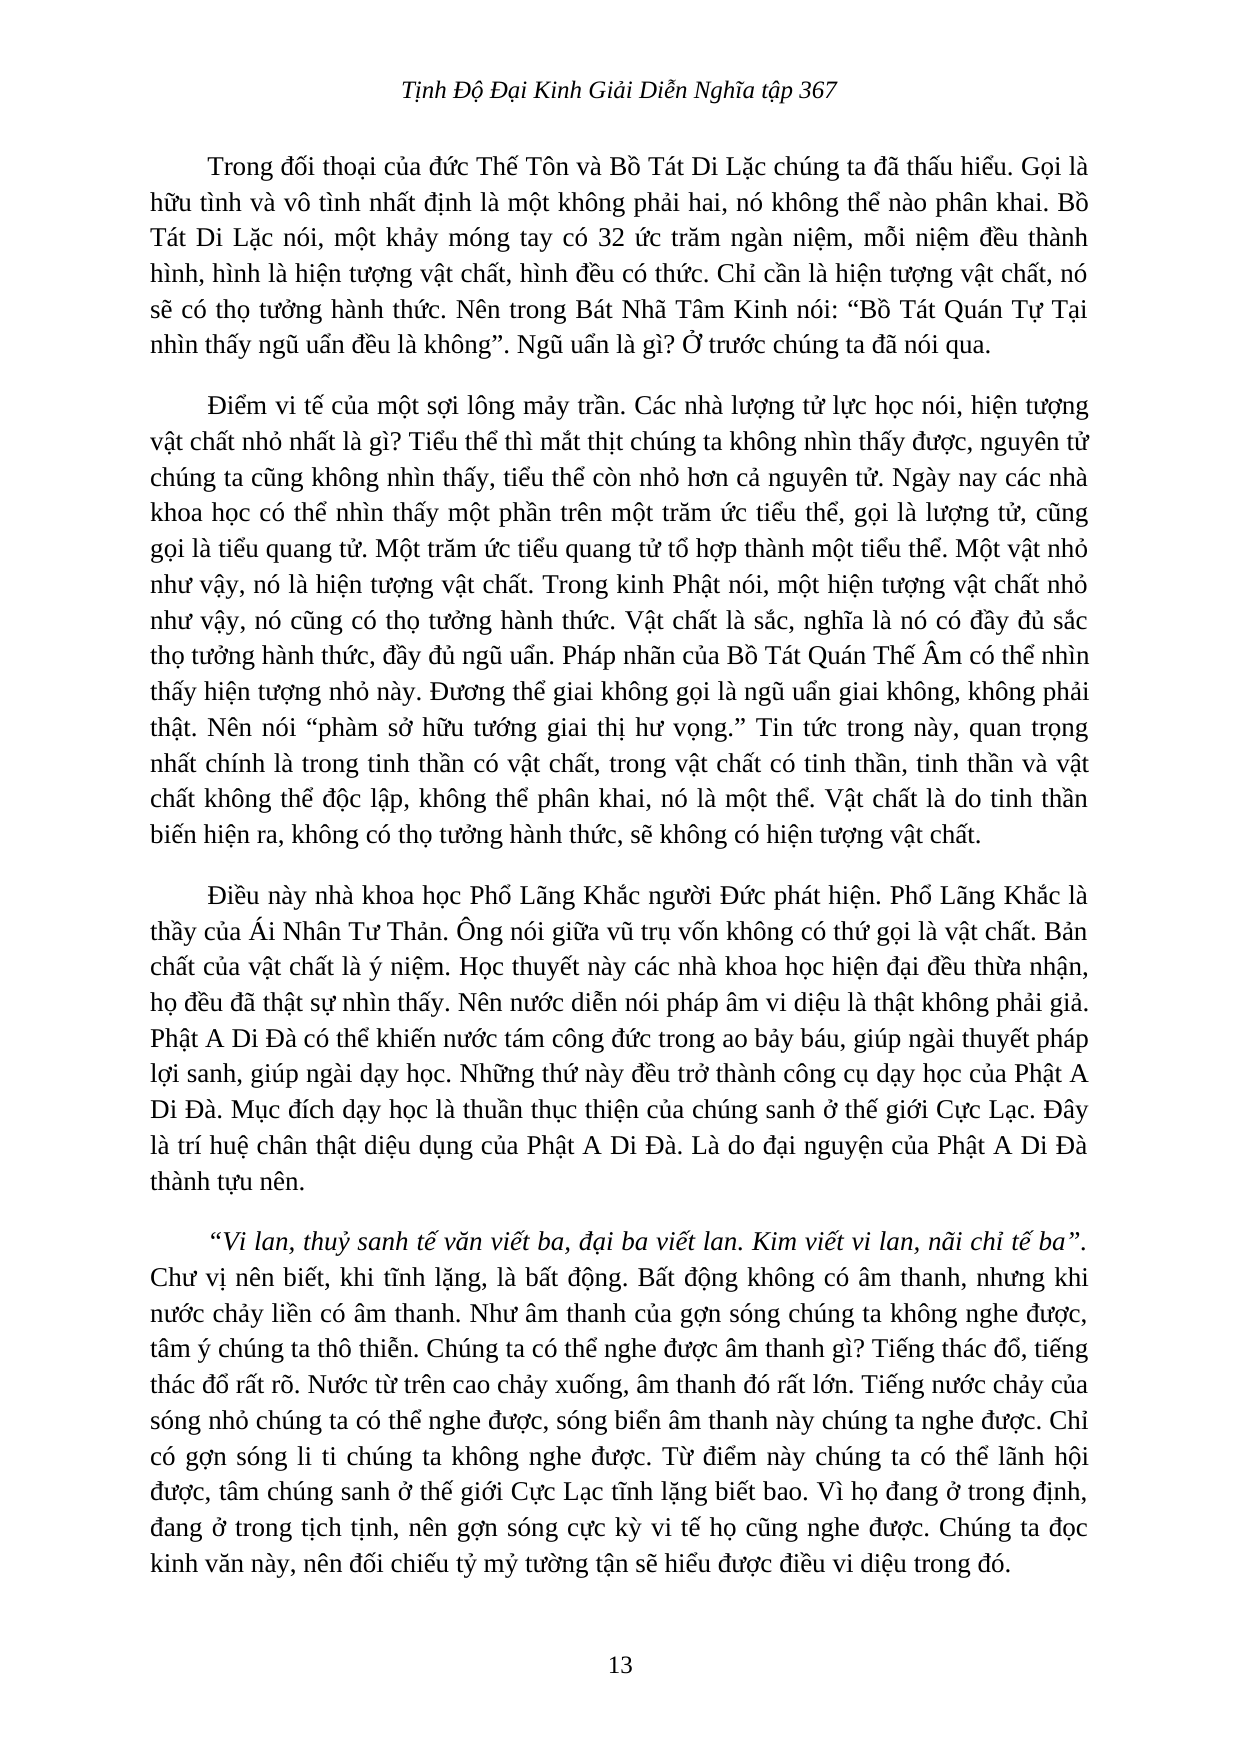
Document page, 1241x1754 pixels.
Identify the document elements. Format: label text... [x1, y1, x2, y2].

text “Vi lan, thuỷ sanh tế văn viết ba, đại ba viết lan. Kim viết vi lan, nãi chỉ tế ba”. Chư vị nên biết, khi tĩnh lặng, là bất động. Bất động không có âm thanh, nhưng khi nước chảy liền có âm thanh. Như âm thanh của gợn sóng chúng ta không nghe được, tâm ý chúng ta thô thiễn. Chúng ta có thể nghe được âm thanh gì? Tiếng thác đổ, tiếng thác đổ rất rõ. Nước từ trên cao chảy xuống, âm thanh đó rất lớn. Tiếng nước chảy của sóng nhỏ chúng ta có thể nghe được, sóng biển âm thanh này chúng ta nghe được. Chỉ có gợn sóng li ti chúng ta không nghe được. Từ điểm này chúng ta có thể lãnh hội được, tâm chúng sanh ở thế giới Cực Lạc tĩnh lặng biết bao. Vì họ đang ở trong định, đang ở trong tịch tịnh, nên gợn sóng cực kỳ vi tế họ cũng nghe được. Chúng ta đọc kinh văn này, nên đối chiếu tỷ mỷ tường tận sẽ hiểu được điều vi diệu trong đó. [150, 1225, 1090, 1578]
text Điều này nhà khoa học Phổ Lãng Khắc người Đức phát hiện. Phổ Lãng Khắc là thầy của Ái Nhân Tư Thản. Ông nói giữa vũ trụ vốn không có thứ gọi là vật chất. Bản chất của vật chất là ý niệm. Học thuyết này các nhà khoa học hiện đại đều thừa nhận, họ đều đã thật sự nhìn thấy. Nên nước diễn nói pháp âm vi diệu là thật không phải giả. Phật A Di Đà có thể khiến nước tám công đức trong ao bảy báu, giúp ngài thuyết pháp lợi sanh, giúp ngài dạy học. Những thứ này đều trở thành công cụ dạy học của Phật A Di Đà. Mục đích dạy học là thuần thục thiện của chúng sanh ở thế giới Cực Lạc. Đây là trí huệ chân thật diệu dụng của Phật A Di Đà. Là do đại nguyện của Phật A Di Đà thành tựu nên. [150, 879, 1090, 1196]
text Trong đối thoại của đức Thế Tôn và Bồ Tát Di Lặc chúng ta đã thấu hiểu. Gọi là hữu tình và vô tình nhất định là một không phải hai, nó không thể nào phân khai. Bồ Tát Di Lặc nói, một khảy móng tay có 32 ức trăm ngàn niệm, mỗi niệm đều thành hình, hình là hiện tượng vật chất, hình đều có thức. Chỉ cần là hiện tượng vật chất, nó sẽ có thọ tưởng hành thức. Nên trong Bát Nhã Tâm Kinh nói: “Bồ Tát Quán Tự Tại nhìn thấy ngũ uẩn đều là không”. Ngũ uẩn là gì? Ở trước chúng ta đã nói qua. [150, 150, 1090, 360]
text Điểm vi tế của một sợi lông mảy trần. Các nhà lượng tử lực học nói, hiện tượng vật chất nhỏ nhất là gì? Tiểu thể thì mắt thịt chúng ta không nhìn thấy được, nguyên tử chúng ta cũng không nhìn thấy, tiểu thể còn nhỏ hơn cả nguyên tử. Ngày nay các nhà khoa học có thể nhìn thấy một phần trên một trăm ức tiểu thể, gọi là lượng tử, cũng gọi là tiểu quang tử. Một trăm ức tiểu quang tử tổ hợp thành một tiểu thể. Một vật nhỏ như vậy, nó là hiện tượng vật chất. Trong kinh Phật nói, một hiện tượng vật chất nhỏ như vậy, nó cũng có thọ tưởng hành thức. Vật chất là sắc, nghĩa là nó có đầy đủ sắc thọ tưởng hành thức, đầy đủ ngũ uẩn. Pháp nhãn của Bồ Tát Quán Thế Âm có thể nhìn thấy hiện tượng nhỏ này. Đương thể giai không gọi là ngũ uẩn giai không, không phải thật. Nên nói “phàm sở hữu tướng giai thị hư vọng.” Tin tức trong này, quan trọng nhất chính là trong tinh thần có vật chất, trong vật chất có tinh thần, tinh thần và vật chất không thể độc lập, không thể phân khai, nó là một thể. Vật chất là do tinh thần biến hiện ra, không có thọ tưởng hành thức, sẽ không có hiện tượng vật chất. [150, 389, 1090, 849]
